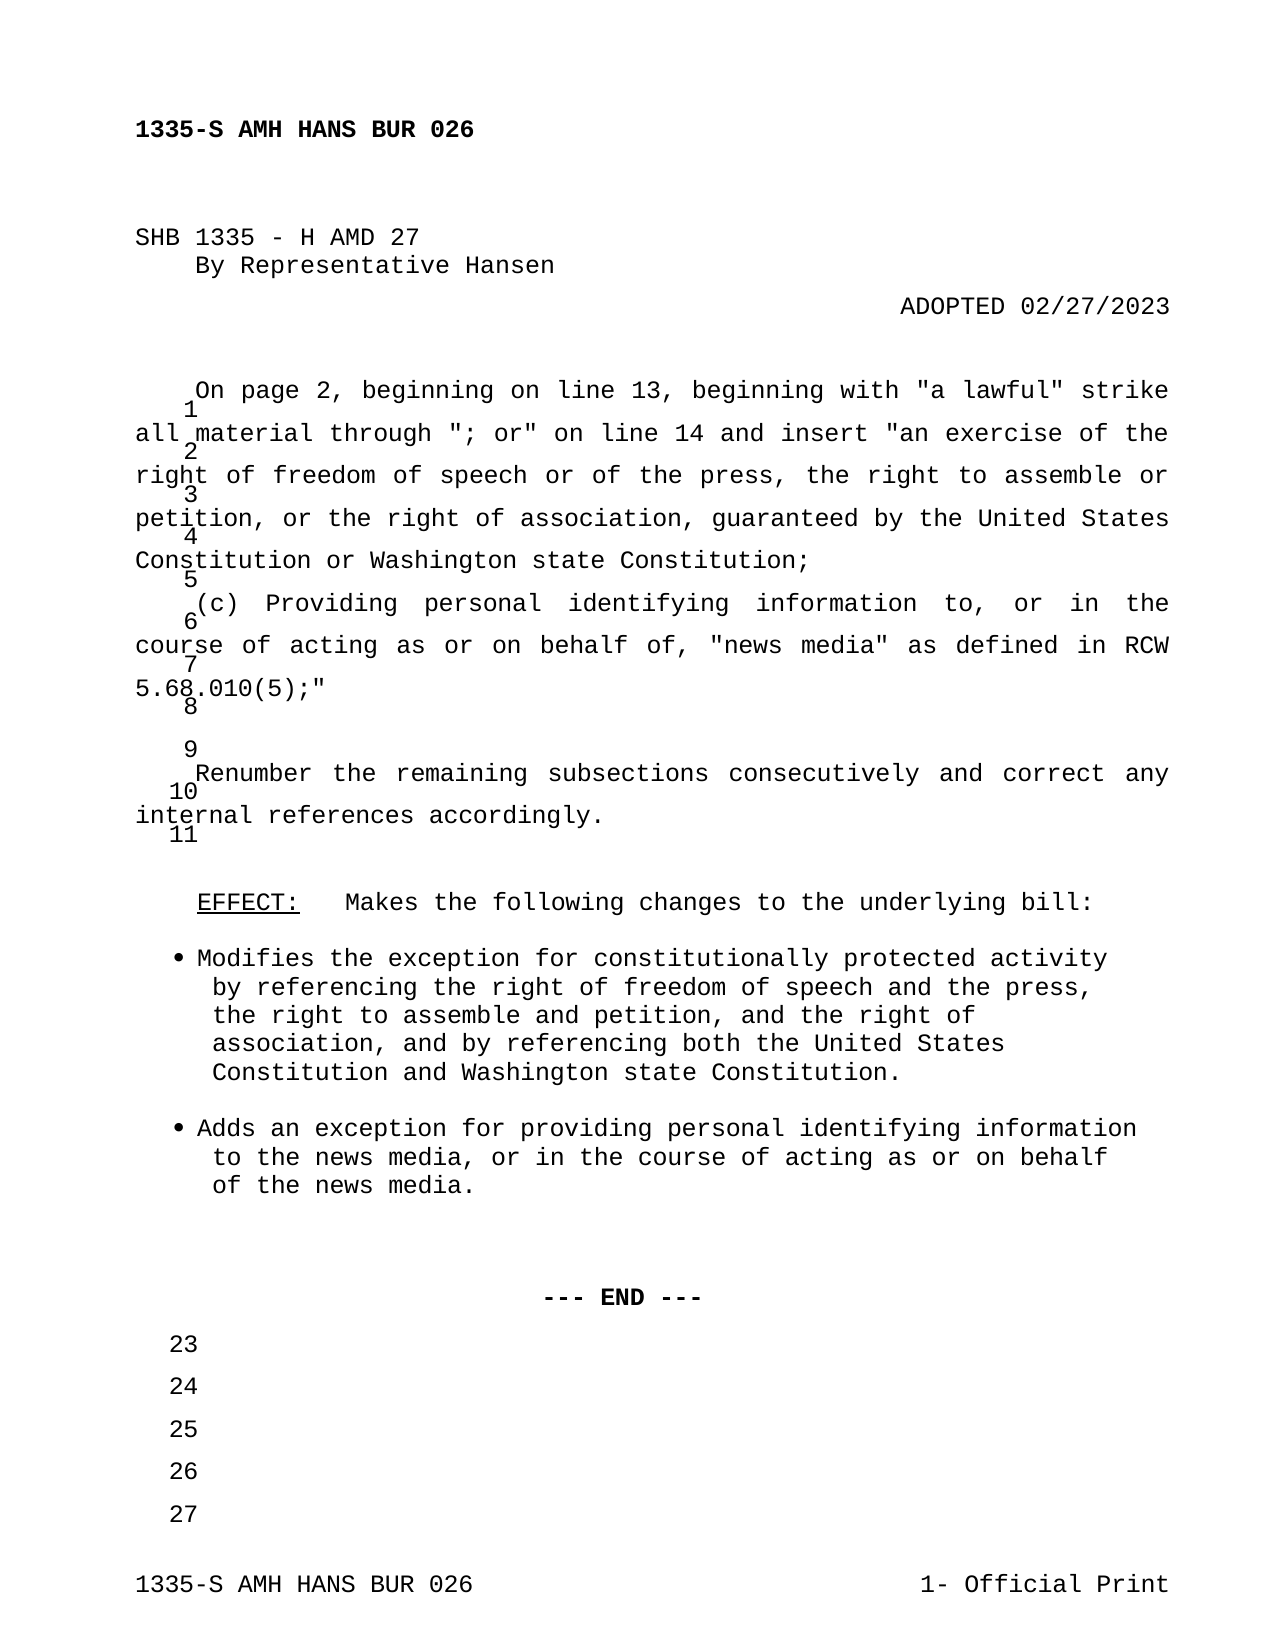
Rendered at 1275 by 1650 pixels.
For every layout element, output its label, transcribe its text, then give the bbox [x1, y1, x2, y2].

text --- END --- [75, 1272, 1170, 1314]
text On page 2, beginning on line 13, beginning with "a lawful" strike all material through "; or" on line 14 and insert "an exercise of the right of freedom of speech or of the press, the right to assemble or petition, or the right of association, guaranteed by the United States Constitution or Washington state Constitution; [135, 365, 1170, 577]
text - [135, 224, 1170, 252]
text Renumber the remaining subsections consecutively and correct any internal references accordingly. [135, 747, 1170, 832]
text (c) Providing personal identifying information to, or in the course of acting as or on behalf of, "news media" as defined in RCW 5.68.010(5);" [135, 577, 1170, 705]
